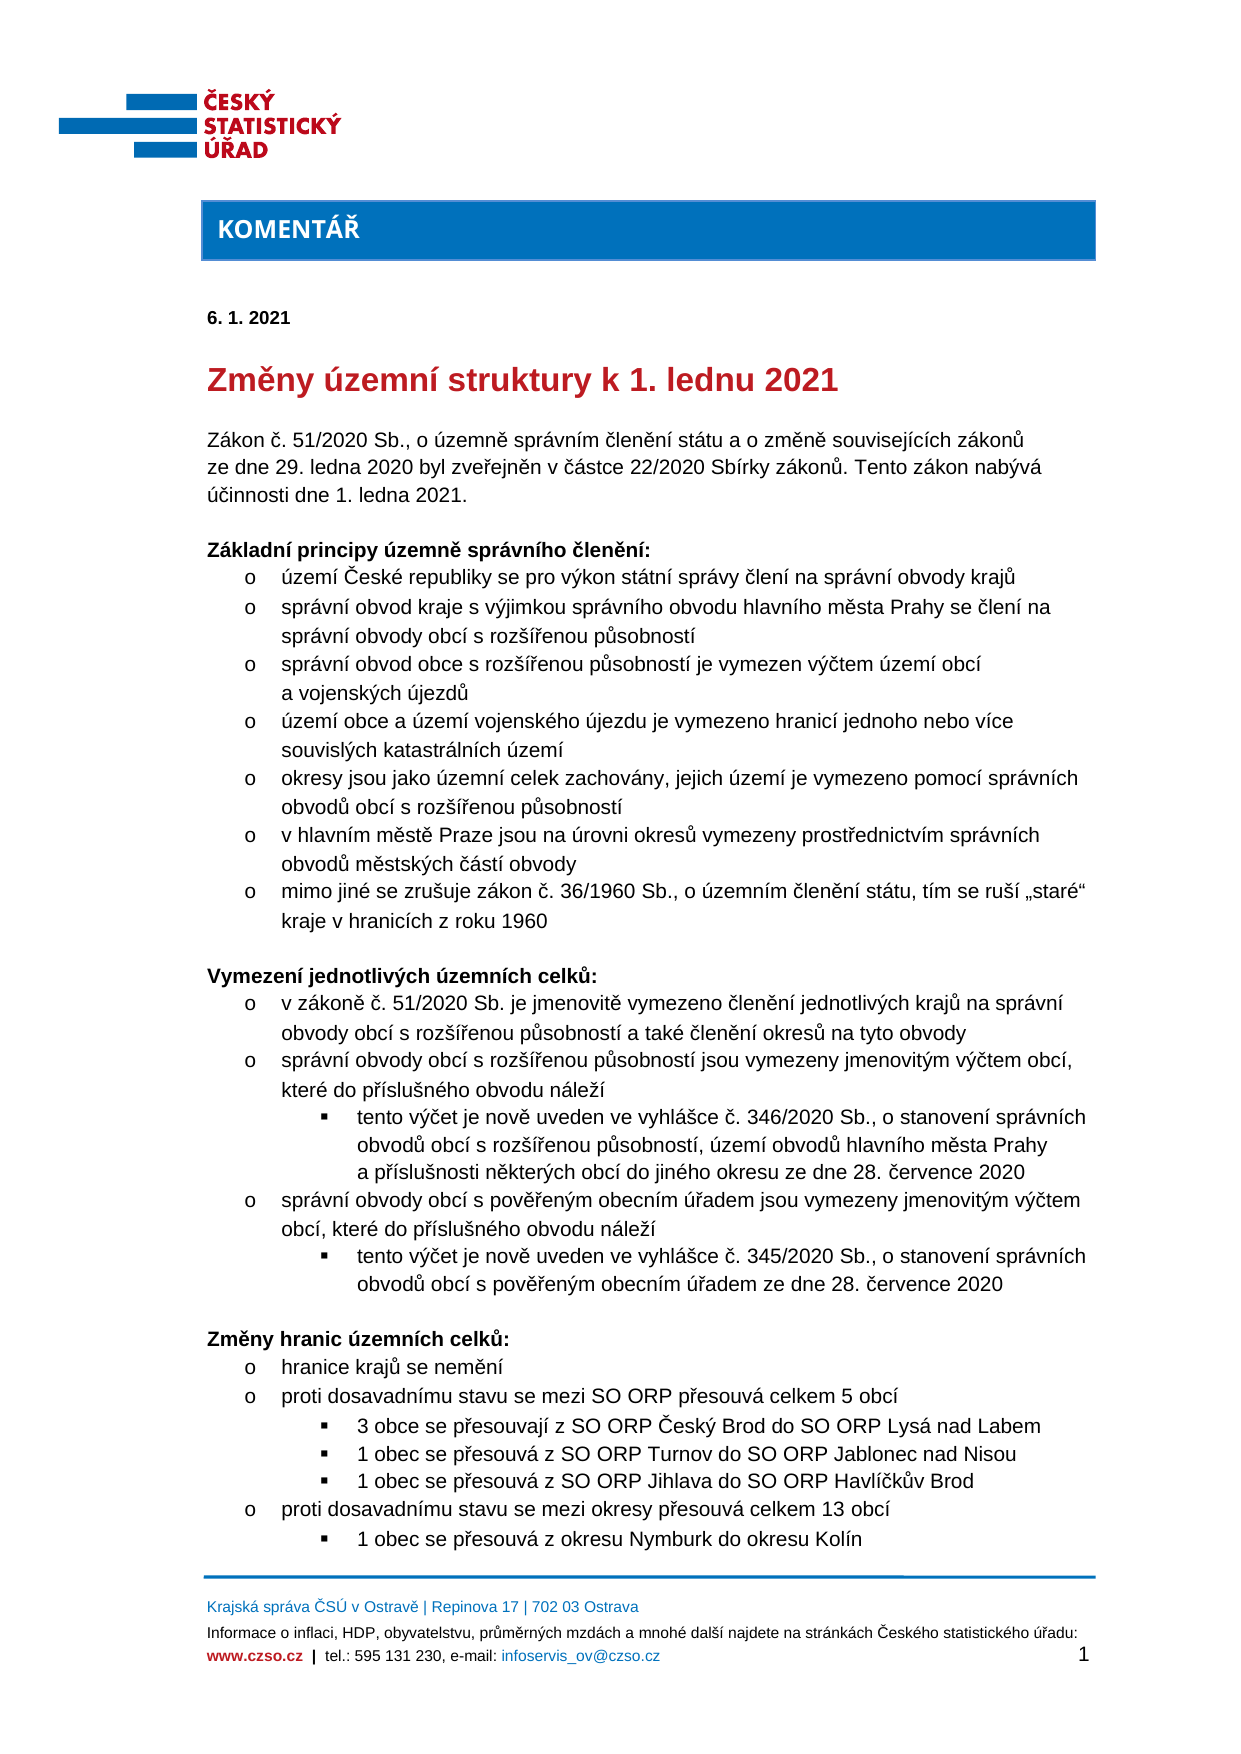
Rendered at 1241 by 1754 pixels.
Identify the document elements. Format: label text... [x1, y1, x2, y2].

list okresy jsou jako územní celek zachovány, jejich území je vymezeno pomocí správních obvodů obcí s rozšířenou působností [244, 766, 1092, 819]
list správní obvod kraje s výjimkou správního obvodu hlavního města Prahy se člení na správní obvody obcí s rozšířenou působností [244, 595, 1092, 648]
list proti dosavadnímu stavu se mezi okresy přesouvá celkem 13 obcí [244, 1497, 1092, 1522]
list hranice krajů se nemění [244, 1354, 1092, 1380]
list správní obvod obce s rozšířenou působností je vymezen výčtem území obcí a vojenských újezdů [244, 652, 1092, 705]
text 6. 1. 2021 [207, 307, 1092, 329]
text Zákon č. 51/2020 Sb., o územně správním členění státu a o změně souvisejících zákonů ze dne 29. ledna 2020 byl zveřejněn v částce 22/2020 Sbírky zákonů. Tento zákon nabývá účinnosti dne 1. ledna 2021. [207, 428, 1092, 507]
text Základní principy územně správního členění: [207, 538, 1092, 562]
list 3 obce se přesouvají z SO ORP Český Brod do SO ORP Lysá nad Labem [319, 1414, 1092, 1438]
list 1 obec se přesouvá z okresu Nymburk do okresu Kolín [319, 1526, 1092, 1550]
list proti dosavadnímu stavu se mezi SO ORP přesouvá celkem 5 obcí [244, 1384, 1092, 1410]
text Změny hranic územních celků: [207, 1327, 1092, 1351]
list v zákoně č. 51/2020 Sb. je jmenovitě vymezeno členění jednotlivých krajů na správní obvody obcí s rozšířenou působností a také členění okresů na tyto obvody [244, 991, 1092, 1044]
text Vymezení jednotlivých územních celků: [207, 964, 1092, 988]
list tento výčet je nově uveden ve vyhlášce č. 345/2020 Sb., o stanovení správních obvodů obcí s pověřeným obecním úřadem ze dne 28. července 2020 [319, 1244, 1092, 1296]
list 1 obec se přesouvá z SO ORP Turnov do SO ORP Jablonec nad Nisou [319, 1441, 1092, 1466]
list 1 obec se přesouvá z SO ORP Jihlava do SO ORP Havlíčkův Brod [319, 1469, 1092, 1493]
list správní obvody obcí s pověřeným obecním úřadem jsou vymezeny jmenovitým výčtem obcí, které do příslušného obvodu náleží [244, 1187, 1092, 1241]
list mimo jiné se zrušuje zákon č. 36/1960 Sb., o územním členění státu, tím se ruší „staré“ kraje v hranicích z roku 1960 [244, 879, 1092, 933]
title Změny územní struktury k 1. lednu 2021 [207, 361, 1092, 398]
list území České republiky se pro výkon státní správy člení na správní obvody krajů [244, 565, 1092, 591]
list území obce a území vojenského újezdu je vymezeno hranicí jednoho nebo více souvislých katastrálních území [244, 709, 1092, 762]
list tento výčet je nově uveden ve vyhlášce č. 346/2020 Sb., o stanovení správních obvodů obcí s rozšířenou působností, území obvodů hlavního města Prahy a příslušnosti některých obcí do jiného okresu ze dne 28. července 2020 [319, 1105, 1092, 1184]
list v hlavním městě Praze jsou na úrovni okresů vymezeny prostřednictvím správních obvodů městských částí obvody [244, 822, 1092, 876]
list správní obvody obcí s rozšířenou působností jsou vymezeny jmenovitým výčtem obcí, které do příslušného obvodu náleží [244, 1048, 1092, 1101]
